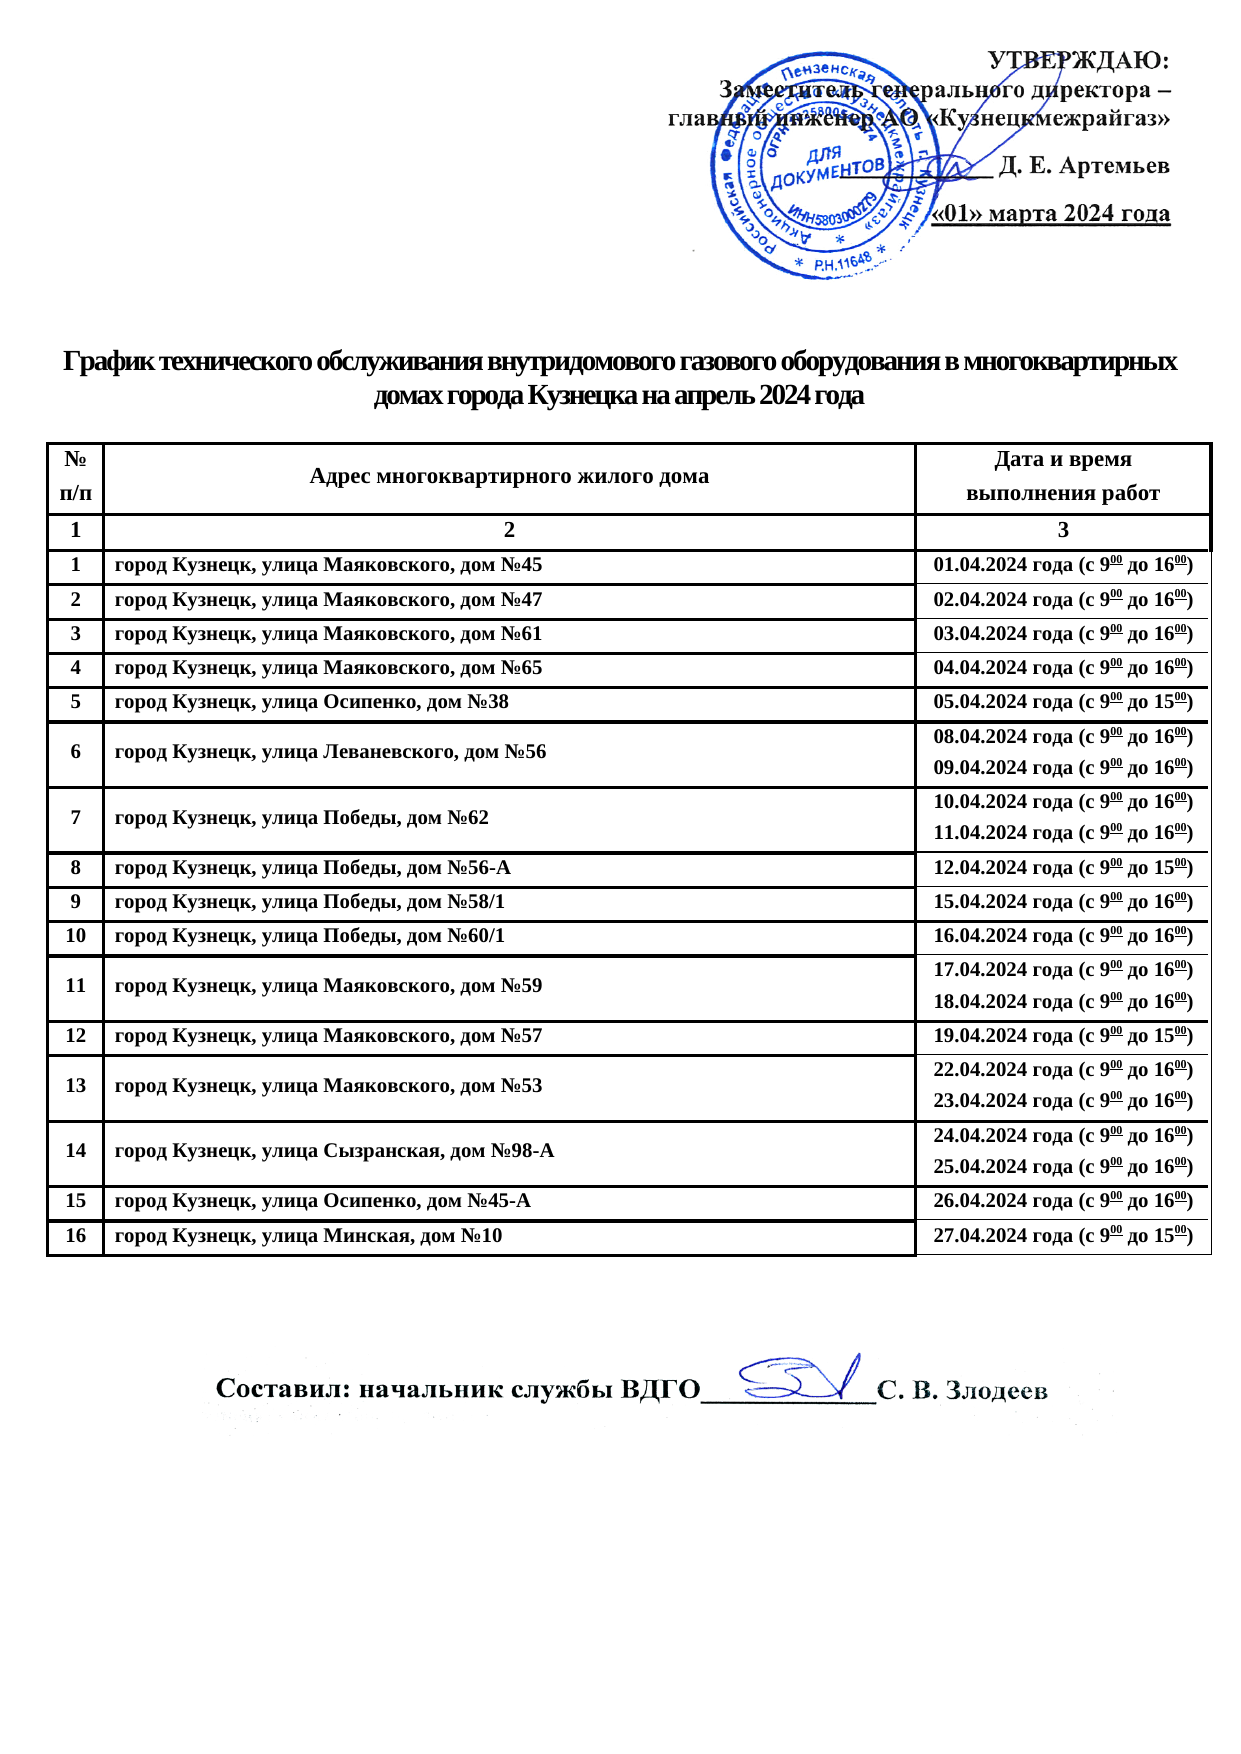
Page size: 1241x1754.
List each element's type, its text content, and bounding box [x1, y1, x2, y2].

table_cell город Кузнецк, улица Победы, дом №56-А [105, 855, 914, 886]
table_cell 7 [49, 789, 102, 851]
table_header № п/п [49, 445, 102, 512]
table_cell 27.04.2024 года (с 900 до 1500) [917, 1219, 1211, 1254]
table_cell 3 [917, 516, 1209, 549]
table_cell город Кузнецк, улица Минская, дом №10 [105, 1223, 914, 1254]
table_cell город Кузнецк, улица Победы, дом №62 [105, 789, 914, 851]
table_cell город Кузнецк, улица Победы, дом №58/1 [105, 889, 914, 920]
table_cell город Кузнецк, улица Сызранская, дом №98-А [105, 1123, 914, 1185]
table_header Дата и время выполнения работ [917, 445, 1209, 512]
table_cell 16 [49, 1223, 102, 1254]
text График технического обслуживания внутридомового газового оборудования в многоквартирных домах города Кузнецка на апрель 2024 года [29, 343, 1211, 411]
table_cell 03.04.2024 года (с 900 до 1600) [917, 618, 1211, 652]
table_cell 08.04.2024 года (с 900 до 1600) 09.04.2024 года (с 900 до 1600) [917, 720, 1211, 786]
table_cell 2 [105, 516, 914, 549]
table_cell 12 [49, 1023, 102, 1054]
table_cell 01.04.2024 года (с 900 до 1600) [917, 549, 1211, 583]
table_cell 02.04.2024 года (с 900 до 1600) [917, 583, 1211, 618]
table_cell 4 [49, 655, 102, 686]
table_cell 6 [49, 724, 102, 786]
table_cell город Кузнецк, улица Леваневского, дом №56 [105, 724, 914, 786]
table_cell город Кузнецк, улица Маяковского, дом №45 [105, 552, 914, 583]
table_cell 22.04.2024 года (с 900 до 1600) 23.04.2024 года (с 900 до 1600) [917, 1054, 1211, 1119]
table_cell 1 [49, 552, 102, 583]
table_cell город Кузнецк, улица Маяковского, дом №57 [105, 1023, 914, 1054]
table_cell 04.04.2024 года (с 900 до 1600) [917, 652, 1211, 686]
table_cell 8 [49, 855, 102, 886]
table_cell 10 [49, 923, 102, 954]
table_cell город Кузнецк, улица Маяковского, дом №53 [105, 1057, 914, 1119]
table_cell 24.04.2024 года (с 900 до 1600) 25.04.2024 года (с 900 до 1600) [917, 1120, 1211, 1185]
table_cell город Кузнецк, улица Маяковского, дом №47 [105, 586, 914, 618]
table_cell 15.04.2024 года (с 900 до 1600) [917, 886, 1211, 920]
table_cell 16.04.2024 года (с 900 до 1600) [917, 920, 1211, 954]
table_cell 5 [49, 689, 102, 720]
table_cell 17.04.2024 года (с 900 до 1600) 18.04.2024 года (с 900 до 1600) [917, 954, 1211, 1020]
table_cell 10.04.2024 года (с 900 до 1600) 11.04.2024 года (с 900 до 1600) [917, 786, 1211, 851]
table_cell город Кузнецк, улица Победы, дом №60/1 [105, 923, 914, 954]
table_cell город Кузнецк, улица Маяковского, дом №61 [105, 621, 914, 652]
table_cell город Кузнецк, улица Маяковского, дом №59 [105, 958, 914, 1020]
table_cell 19.04.2024 года (с 900 до 1500) [917, 1020, 1211, 1054]
table_cell 14 [49, 1123, 102, 1185]
table_cell 9 [49, 889, 102, 920]
table_cell 11 [49, 958, 102, 1020]
table_cell город Кузнецк, улица Осипенко, дом №45-А [105, 1188, 914, 1219]
table_cell город Кузнецк, улица Маяковского, дом №65 [105, 655, 914, 686]
table_cell 3 [49, 621, 102, 652]
table_cell 2 [49, 586, 102, 618]
table_cell 05.04.2024 года (с 900 до 1500) [917, 686, 1211, 720]
table_cell 13 [49, 1057, 102, 1119]
table_cell 15 [49, 1188, 102, 1219]
table_cell 1 [49, 516, 102, 549]
table_cell 12.04.2024 года (с 900 до 1500) [917, 851, 1211, 886]
table_cell город Кузнецк, улица Осипенко, дом №38 [105, 689, 914, 720]
table_header Адрес многоквартирного жилого дома [105, 445, 914, 512]
picture [660, 44, 1182, 286]
table_cell 26.04.2024 года (с 900 до 1600) [917, 1185, 1211, 1219]
picture [200, 1343, 1117, 1437]
